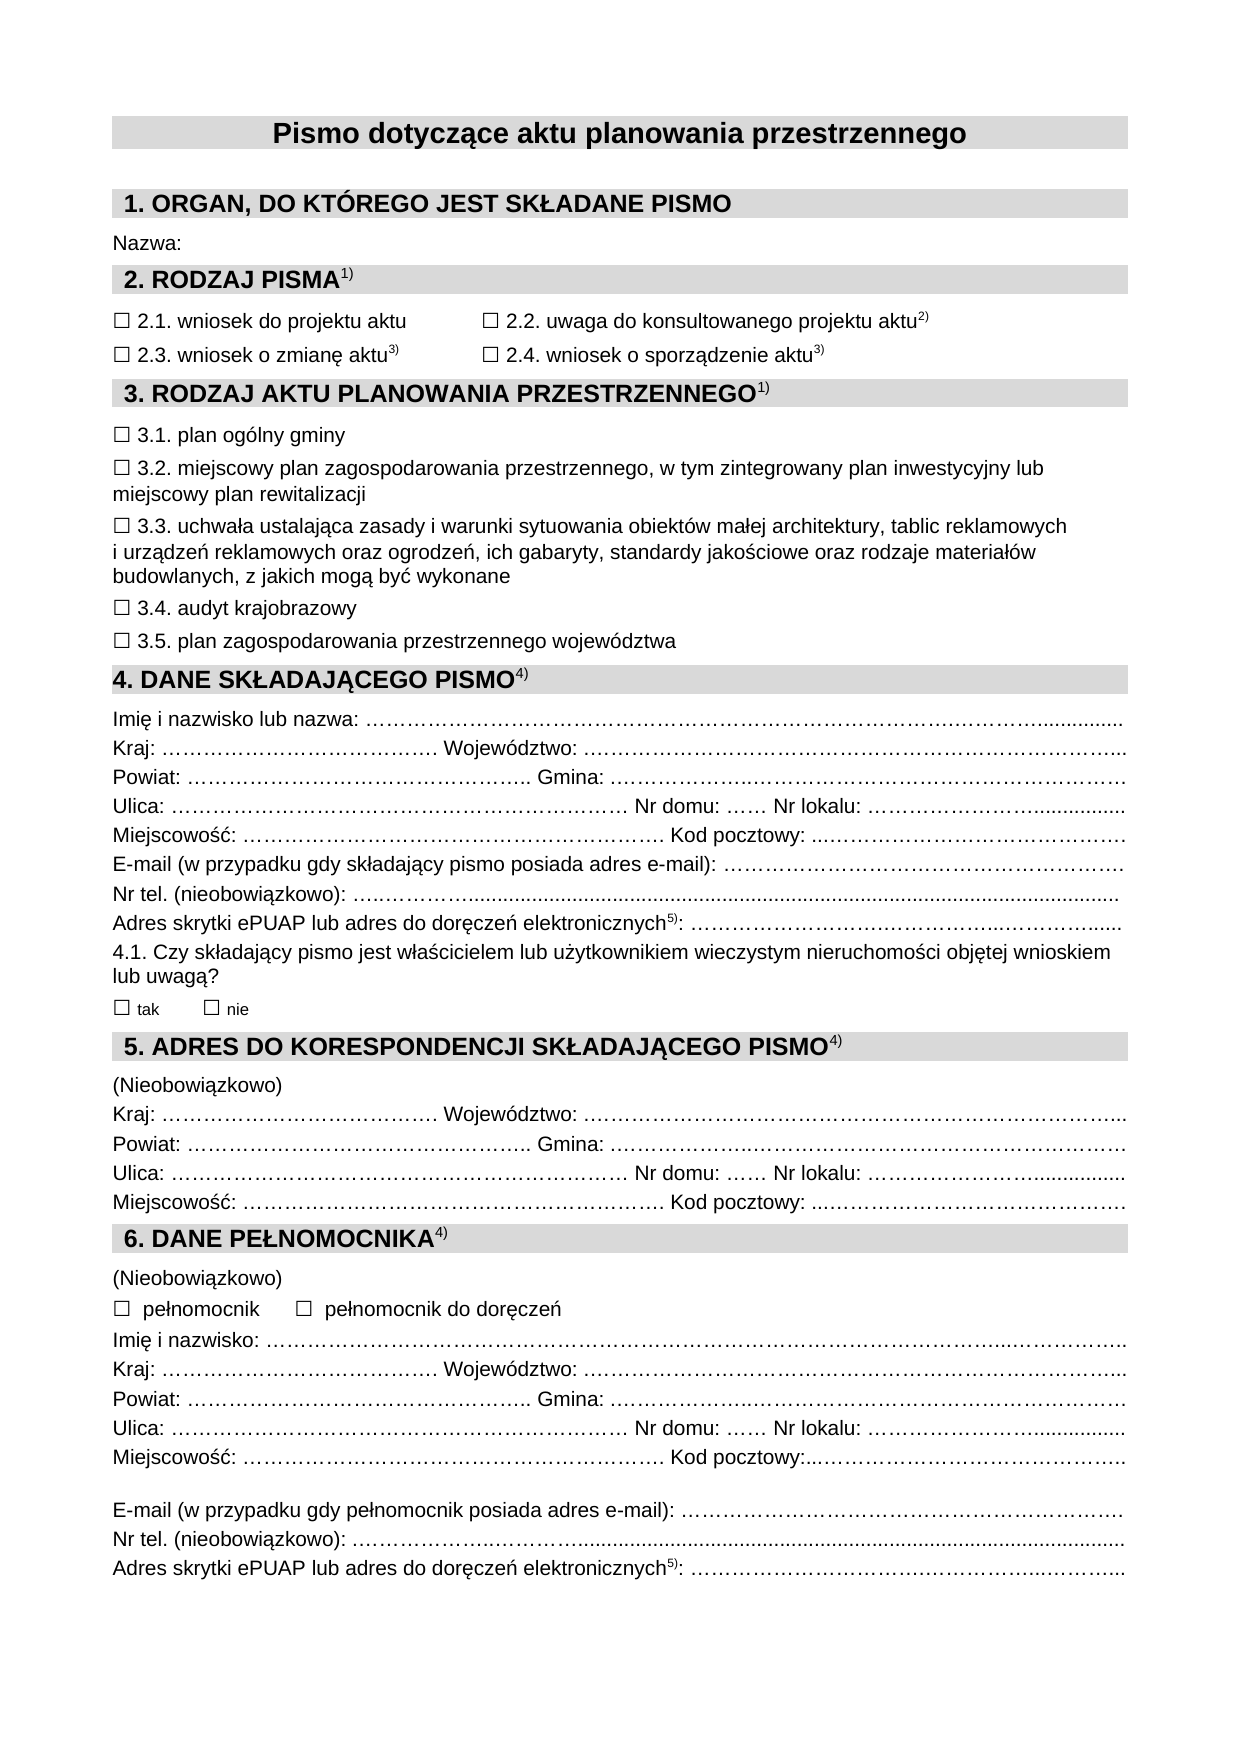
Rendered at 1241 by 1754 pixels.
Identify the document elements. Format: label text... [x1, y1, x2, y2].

text 2.3. wniosek o zmianę aktu) 2.4. wniosek o sporządzenie aktu3) [112, 340, 1128, 368]
subtitle Pismo dotyczące aktu planowania przestrzennego [112, 116, 1128, 149]
text E-mail (w przypadku gdy pełnomocnik posiada adres e-mail): ………………………………………………………. [112, 1498, 1128, 1522]
text E-mail (w przypadku gdy składający pismo posiada adres e-mail): …………………………………………………. [112, 852, 1128, 876]
text tak nie [112, 993, 1128, 1021]
text Miejscowość: ……………………………………………………. Kod pocztowy: ...……………………………………. [112, 823, 1128, 847]
text Imię i nazwisko: ……………………………………………………………………………………………...…………….. [112, 1328, 1128, 1352]
text Kraj: …………………………………. Województwo: .…………………………………………………………………... [112, 1102, 1128, 1126]
text Adres skrytki ePUAP lub adres do doręczeń elektronicznych5): …………………………….……………...………... [112, 1556, 1128, 1580]
text Nazwa: [112, 231, 1128, 254]
subtitle 6. DANE PEŁNOMOCNIKA4) [112, 1224, 1128, 1253]
text 3.1. plan ogólny gminy [112, 420, 1128, 448]
text Miejscowość: ……………………………………………………. Kod pocztowy:...…………………………………….. [112, 1445, 1128, 1493]
text 3.5. plan zagospodarowania przestrzennego województwa [112, 626, 1128, 655]
text (Nieobowiązkowo) [112, 1265, 1128, 1289]
text Powiat: ………………………………………….. Gmina: .………………..……………………………………………… [112, 765, 1128, 789]
text 3.3. uchwała ustalająca zasady i warunki sytuowania obiektów małej architektury, tablic reklamowych i urządzeń reklamowych oraz ogrodzeń, ich gabaryty, standardy jakościowe oraz rodzaje materiałów budowlanych, z jakich mogą być wykonane [112, 511, 1128, 587]
text Powiat: ………………………………………….. Gmina: .………………..……………………………………………… [112, 1386, 1128, 1410]
text Nr tel. (nieobowiązkowo): …..…………................................................................................................................. [112, 881, 1128, 905]
text Ulica: ………………………………………………………… Nr domu: …… Nr lokalu: ……………………................ [112, 1161, 1128, 1184]
text Miejscowość: ……………………………………………………. Kod pocztowy: ...……………………………………. [112, 1190, 1128, 1214]
text 4.1. Czy składający pismo jest właścicielem lub użytkownikiem wieczystym nieruchomości objętej wnioskiem lub uwagą? [112, 940, 1128, 988]
subtitle 1. ORGAN, DO KTÓREGO JEST SKŁADANE PISMO [112, 189, 1128, 218]
text Kraj: …………………………………. Województwo: .…………………………………………………………………... [112, 1357, 1128, 1381]
text (Nieobowiązkowo) [112, 1073, 1128, 1097]
text pełnomocnik pełnomocnik do doręczeń [112, 1294, 1128, 1323]
text Kraj: …………………………………. Województwo: .…………………………………………………………………... [112, 736, 1128, 759]
subtitle 5. ADRES DO KORESPONDENCJI SKŁADAJĄCEGO PISMO4) [112, 1032, 1128, 1061]
text Adres skrytki ePUAP lub adres do doręczeń elektronicznych): ……………………….……………...…………...... [112, 911, 1128, 934]
text Nr tel. (nieobowiązkowo): .………………..…………............................................................................................... [112, 1527, 1128, 1551]
text Ulica: ………………………………………………………… Nr domu: …… Nr lokalu: ……………………................ [112, 794, 1128, 818]
text 3.2. miejscowy plan zagospodarowania przestrzennego, w tym zintegrowany plan inwestycyjny lub miejscowy plan rewitalizacji [112, 453, 1128, 506]
text 3.4. audyt krajobrazowy [112, 593, 1128, 621]
text Imię i nazwisko lub nazwa: ………………………………………………………………………….…………............... [112, 706, 1128, 730]
text Ulica: ………………………………………………………… Nr domu: …… Nr lokalu: ……………………................ [112, 1416, 1128, 1439]
subtitle 2. RODZAJ PISMA) [112, 265, 1128, 294]
subtitle 3. RODZAJ AKTU PLANOWANIA PRZESTRZENNEGO1) [112, 379, 1128, 407]
text Powiat: ………………………………………….. Gmina: .………………..……………………………………………… [112, 1131, 1128, 1155]
text 2.1. wniosek do projektu aktu 2.2. uwaga do konsultowanego projektu aktu) [112, 306, 1128, 334]
subtitle 4. DANE SKŁADAJĄCEGO PISMO) [112, 665, 1128, 694]
